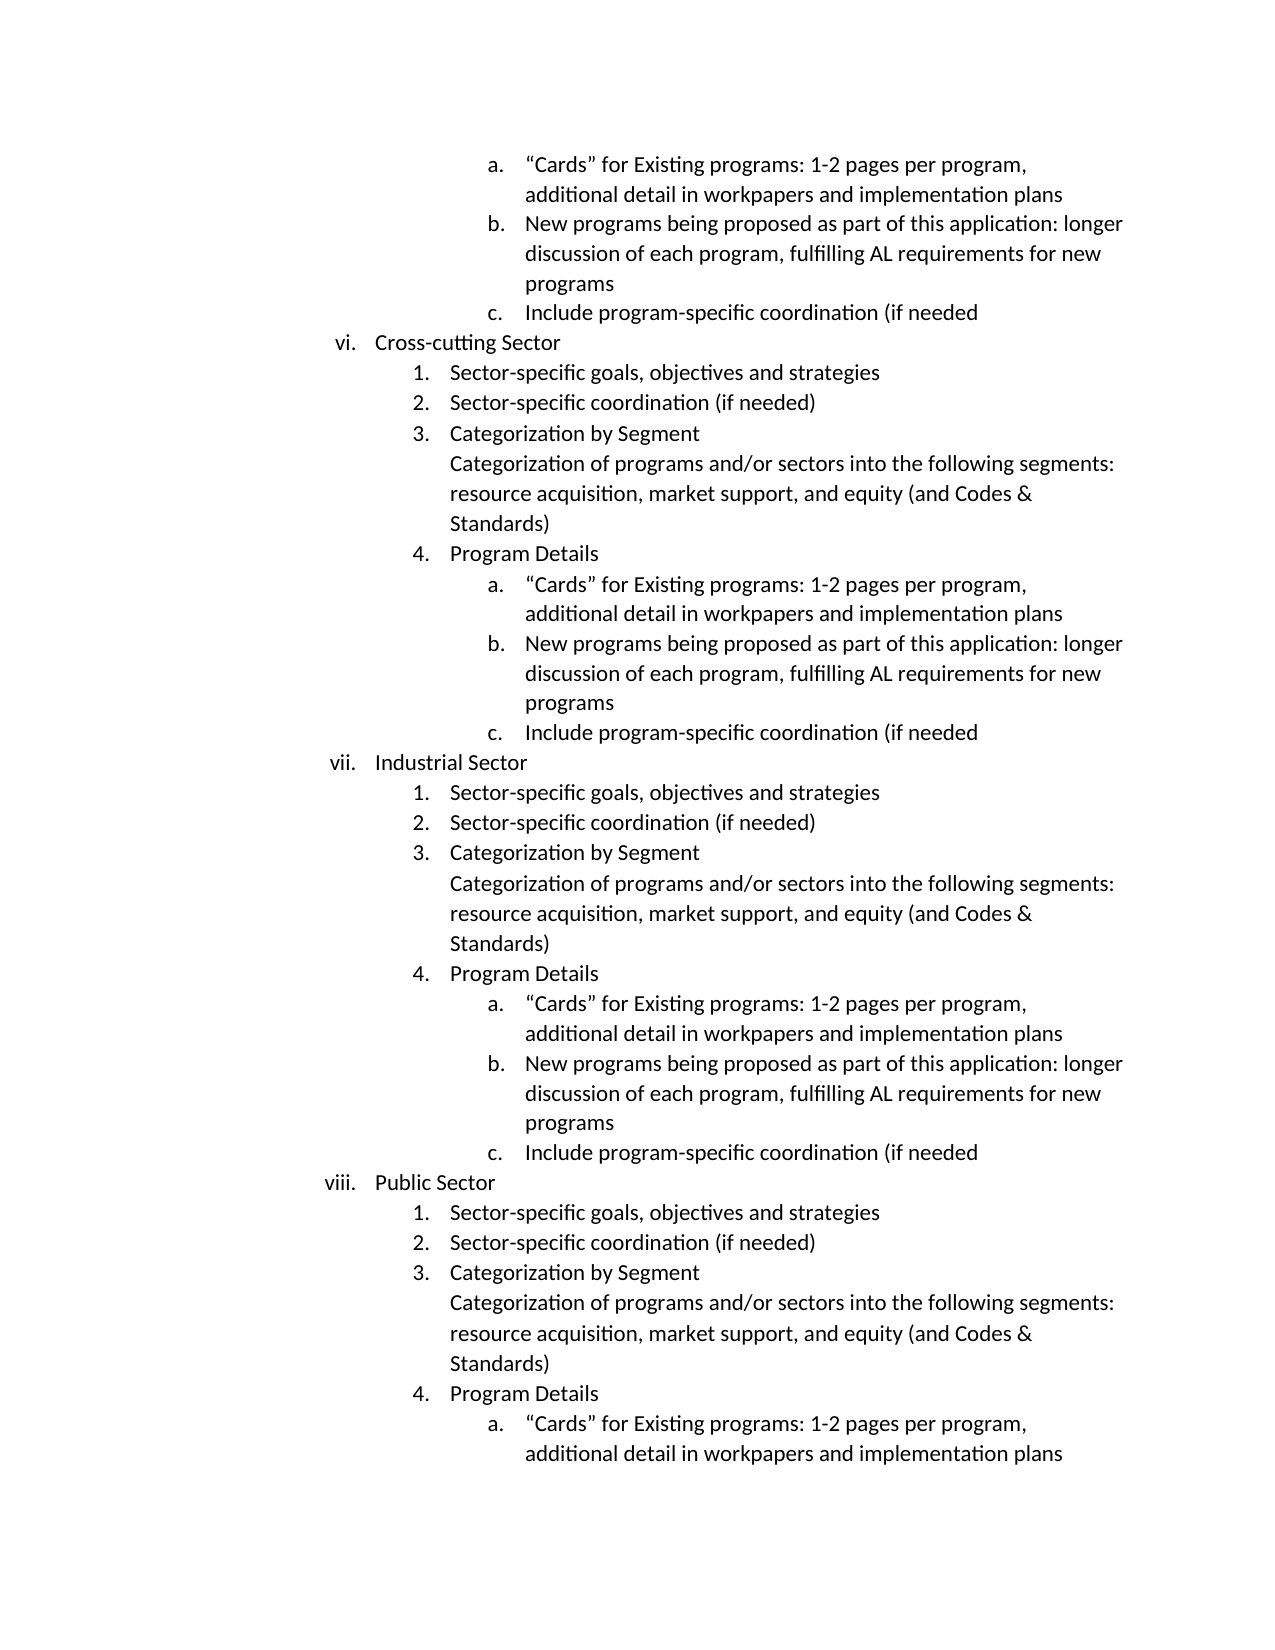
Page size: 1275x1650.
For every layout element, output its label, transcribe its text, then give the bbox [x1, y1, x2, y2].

list Include program-specific coordination (if needed [487, 298, 1125, 326]
list Cross-cutting Sector [356, 328, 1125, 356]
list Categorization by Segment [412, 1258, 1125, 1286]
list New programs being proposed as part of this application: longer discussion of each program, fulfilling AL requirements for new programs [487, 209, 1125, 297]
list Include program-specific coordination (if needed [487, 1138, 1125, 1166]
list New programs being proposed as part of this application: longer discussion of each program, fulfilling AL requirements for new programs [487, 629, 1125, 717]
list Program Details [412, 959, 1125, 987]
list Sector-specific goals, objectives and strategies [412, 1198, 1125, 1226]
list “Cards” for Existing programs: 1-2 pages per program, additional detail in workpapers and implementation plans [487, 989, 1125, 1047]
list Program Details [412, 539, 1125, 568]
list “Cards” for Existing programs: 1-2 pages per program, additional detail in workpapers and implementation plans [487, 150, 1125, 208]
list Categorization of programs and/or sectors into the following segments: resource acquisition, market support, and equity (and Codes & Standards) [450, 1288, 1125, 1377]
list Categorization of programs and/or sectors into the following segments: resource acquisition, market support, and equity (and Codes & Standards) [450, 869, 1125, 957]
list “Cards” for Existing programs: 1-2 pages per program, additional detail in workpapers and implementation plans [487, 570, 1125, 627]
list Categorization by Segment [412, 838, 1125, 867]
list Sector-specific goals, objectives and strategies [412, 778, 1125, 806]
list Categorization of programs and/or sectors into the following segments: resource acquisition, market support, and equity (and Codes & Standards) [450, 449, 1125, 537]
list Program Details [412, 1379, 1125, 1407]
list Sector-specific goals, objectives and strategies [412, 358, 1125, 386]
list Categorization by Segment [412, 419, 1125, 447]
list New programs being proposed as part of this application: longer discussion of each program, fulfilling AL requirements for new programs [487, 1049, 1125, 1136]
list Industrial Sector [356, 748, 1125, 776]
list Sector-specific coordination (if needed) [412, 808, 1125, 836]
list Sector-specific coordination (if needed) [412, 388, 1125, 417]
list “Cards” for Existing programs: 1-2 pages per program, additional detail in workpapers and implementation plans [487, 1409, 1125, 1467]
list Sector-specific coordination (if needed) [412, 1228, 1125, 1256]
list Public Sector [356, 1168, 1125, 1196]
list Include program-specific coordination (if needed [487, 718, 1125, 746]
